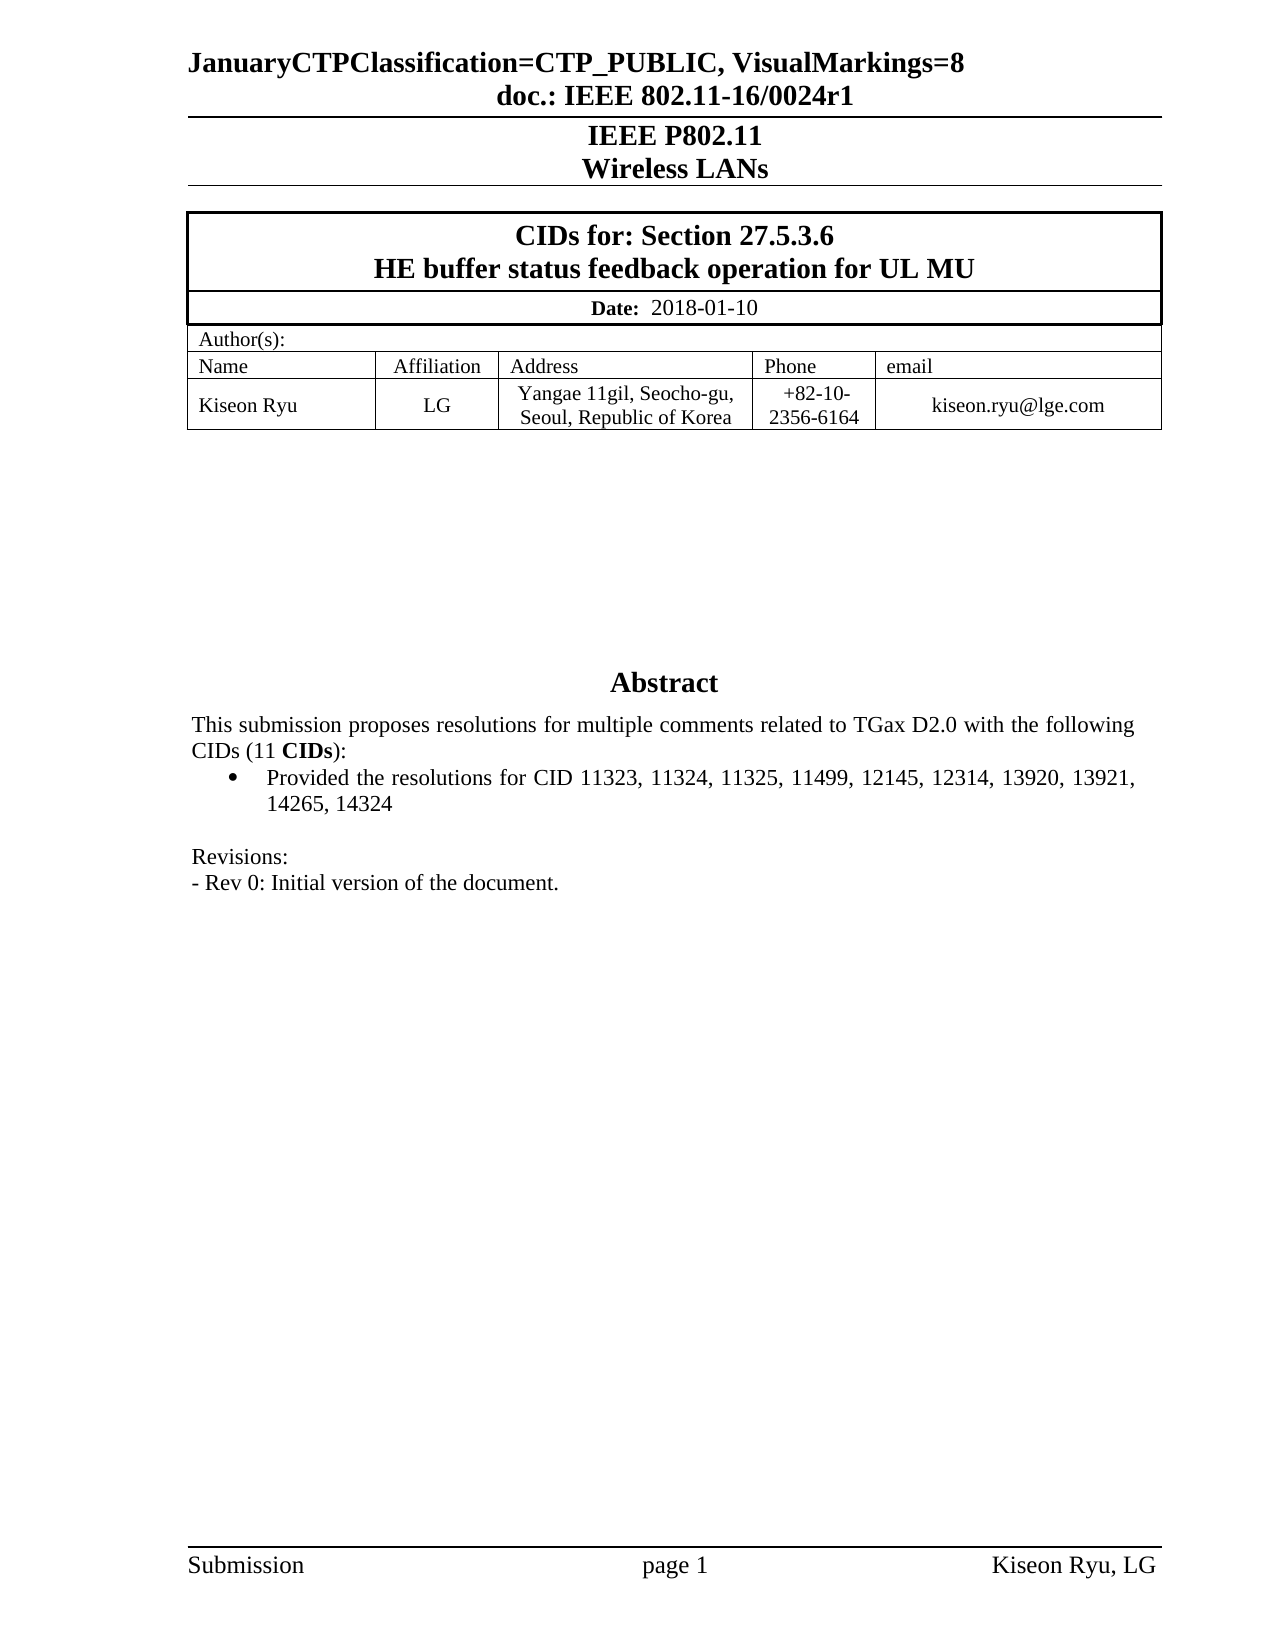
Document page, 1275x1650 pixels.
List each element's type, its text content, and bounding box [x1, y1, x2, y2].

table_cell Address [499, 352, 752, 378]
table_cell Yangae 11gil, Seocho-gu, Seoul, Republic of Korea [499, 379, 752, 429]
table_cell Phone [753, 352, 875, 378]
table_cell Date: 2018-01-10 [189, 292, 1160, 322]
table_cell LG [376, 379, 498, 429]
table_cell Name [188, 352, 375, 378]
table_cell Affiliation [376, 352, 498, 378]
table_cell Kiseon Ryu [188, 379, 375, 429]
table_cell email [876, 352, 1161, 378]
table_cell kiseon.ryu@lge.com [876, 379, 1161, 429]
table_header CIDs for: Section 27.5.3.6 HE buffer status feedback operation for UL MU [189, 214, 1160, 289]
table_header Author(s): [188, 326, 1161, 351]
text IEEE P802.11 Wireless LANs [187, 118, 1162, 186]
table_cell +82-10-2356-6164 [753, 379, 875, 429]
